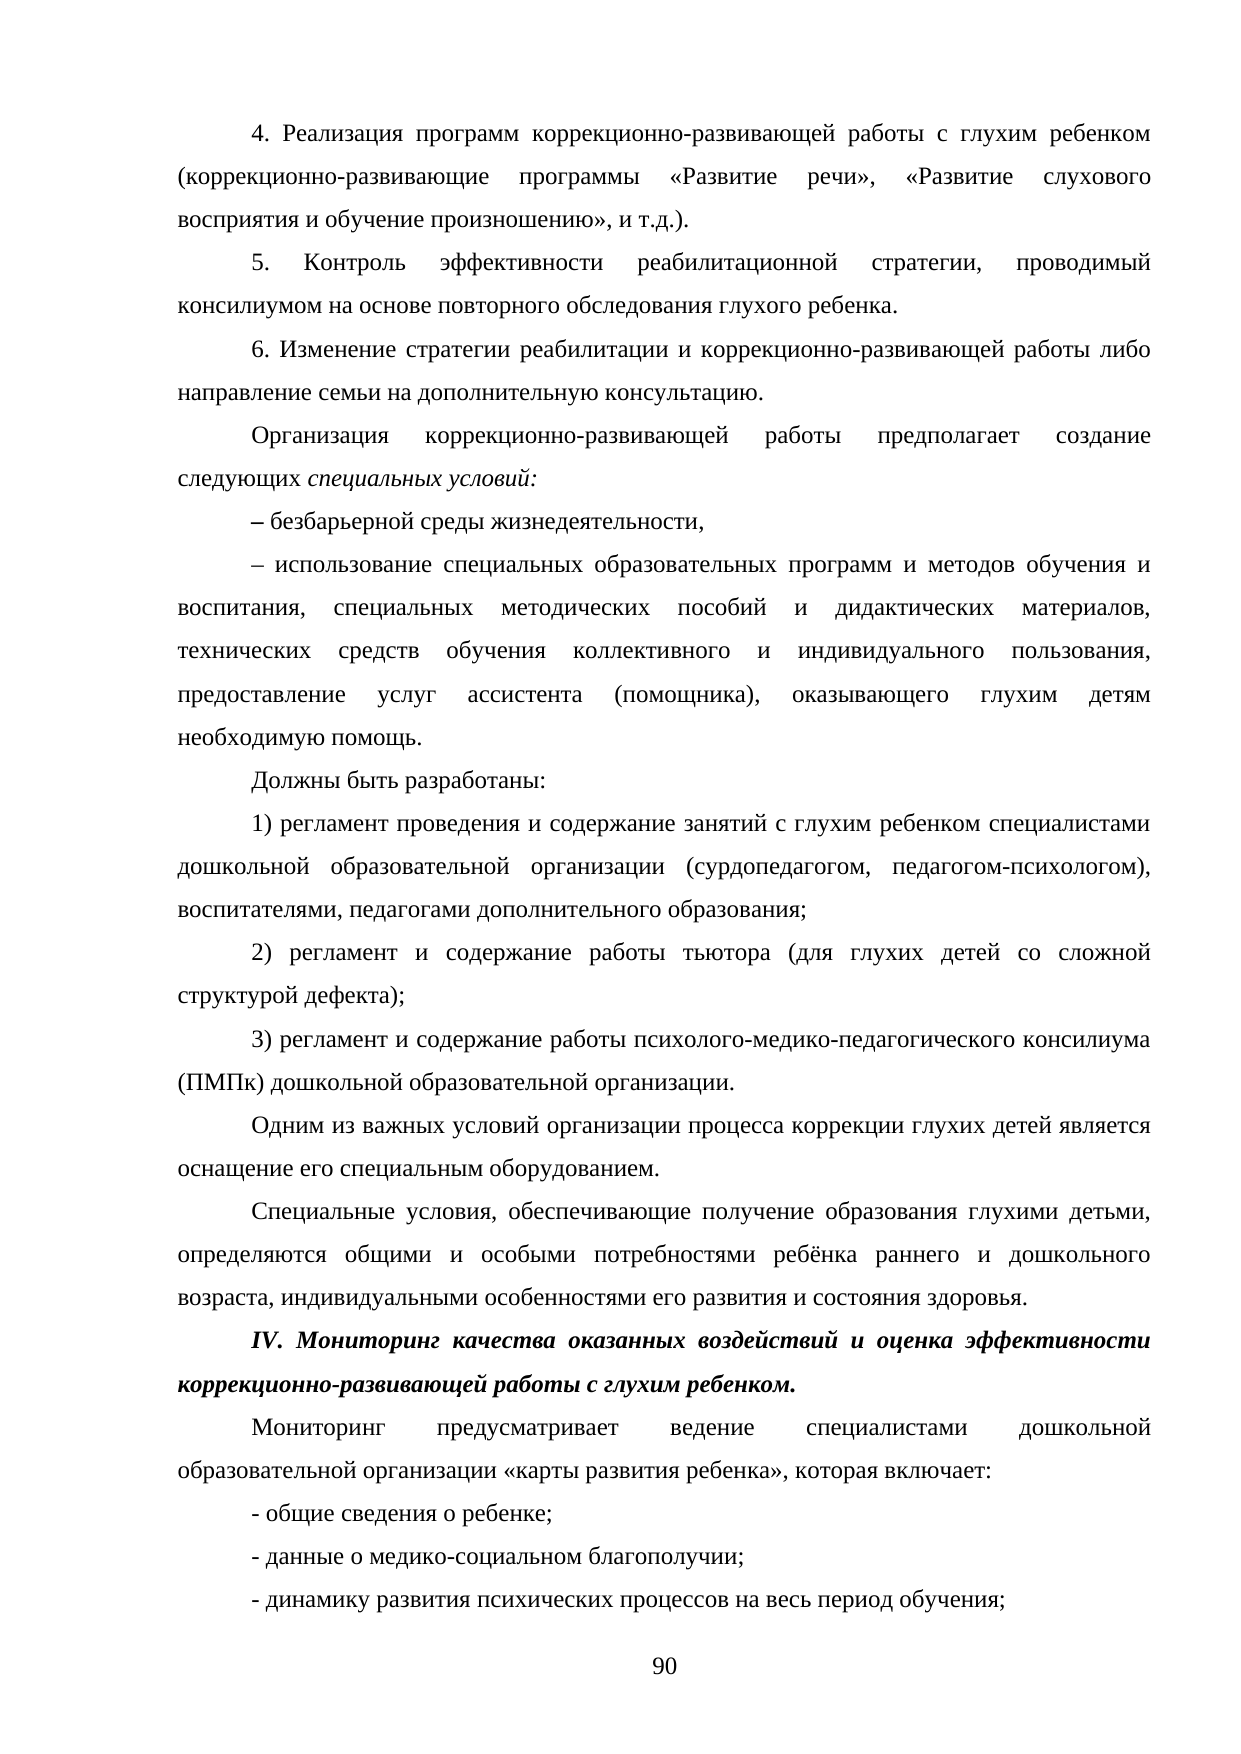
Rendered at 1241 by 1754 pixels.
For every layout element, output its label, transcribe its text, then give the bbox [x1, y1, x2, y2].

text - общие сведения о ребенке; [177, 1498, 1152, 1527]
text 2) регламент и содержание работы тьютора (для глухих детей со сложной структурой дефекта); [177, 937, 1152, 1009]
text – безбарьерной среды жизнедеятельности, [177, 506, 1152, 535]
text - динамику развития психических процессов на весь период обучения; [177, 1584, 1152, 1613]
text 5. Контроль эффективности реабилитационной стратегии, проводимый консилиумом на основе повторного обследования глухого ребенка. [177, 247, 1152, 319]
text Одним из важных условий организации процесса коррекции глухих детей является оснащение его специальным оборудованием. [177, 1110, 1152, 1182]
text IV. Мониторинг качества оказанных воздействий и оценка эффективности коррекционно-развивающей работы с глухим ребенком. [177, 1326, 1152, 1397]
text Должны быть разработаны: [177, 765, 1152, 794]
text 6. Изменение стратегии реабилитации и коррекционно-развивающей работы либо направление семьи на дополнительную консультацию. [177, 334, 1152, 406]
text Специальные условия, обеспечивающие получение образования глухими детьми, определяются общими и особыми потребностями ребёнка раннего и дошкольного возраста, индивидуальными особенностями его развития и состояния здоровья. [177, 1196, 1152, 1311]
text Мониторинг предусматривает ведение специалистами дошкольной образовательной организации «карты развития ребенка», которая включает: [177, 1412, 1152, 1484]
text 1) регламент проведения и содержание занятий с глухим ребенком специалистами дошкольной образовательной организации (сурдопедагогом, педагогом-психологом), воспитателями, педагогами дополнительного образования; [177, 808, 1152, 923]
text 4. Реализация программ коррекционно-развивающей работы с глухим ребенком (коррекционно-развивающие программы «Развитие речи», «Развитие слухового восприятия и обучение произношению», и т.д.). [177, 118, 1152, 233]
text - данные о медико-социальном благополучии; [177, 1541, 1152, 1570]
text – использование специальных образовательных программ и методов обучения и воспитания, специальных методических пособий и дидактических материалов, технических средств обучения коллективного и индивидуального пользования, предоставление услуг ассистента (помощника), оказывающего глухим детям необходимую помощь. [177, 549, 1152, 751]
text 3) регламент и содержание работы психолого-медико-педагогического консилиума (ПМПк) дошкольной образовательной организации. [177, 1024, 1152, 1096]
text Организация коррекционно-развивающей работы предполагает создание следующих специальных условий: [177, 420, 1152, 492]
